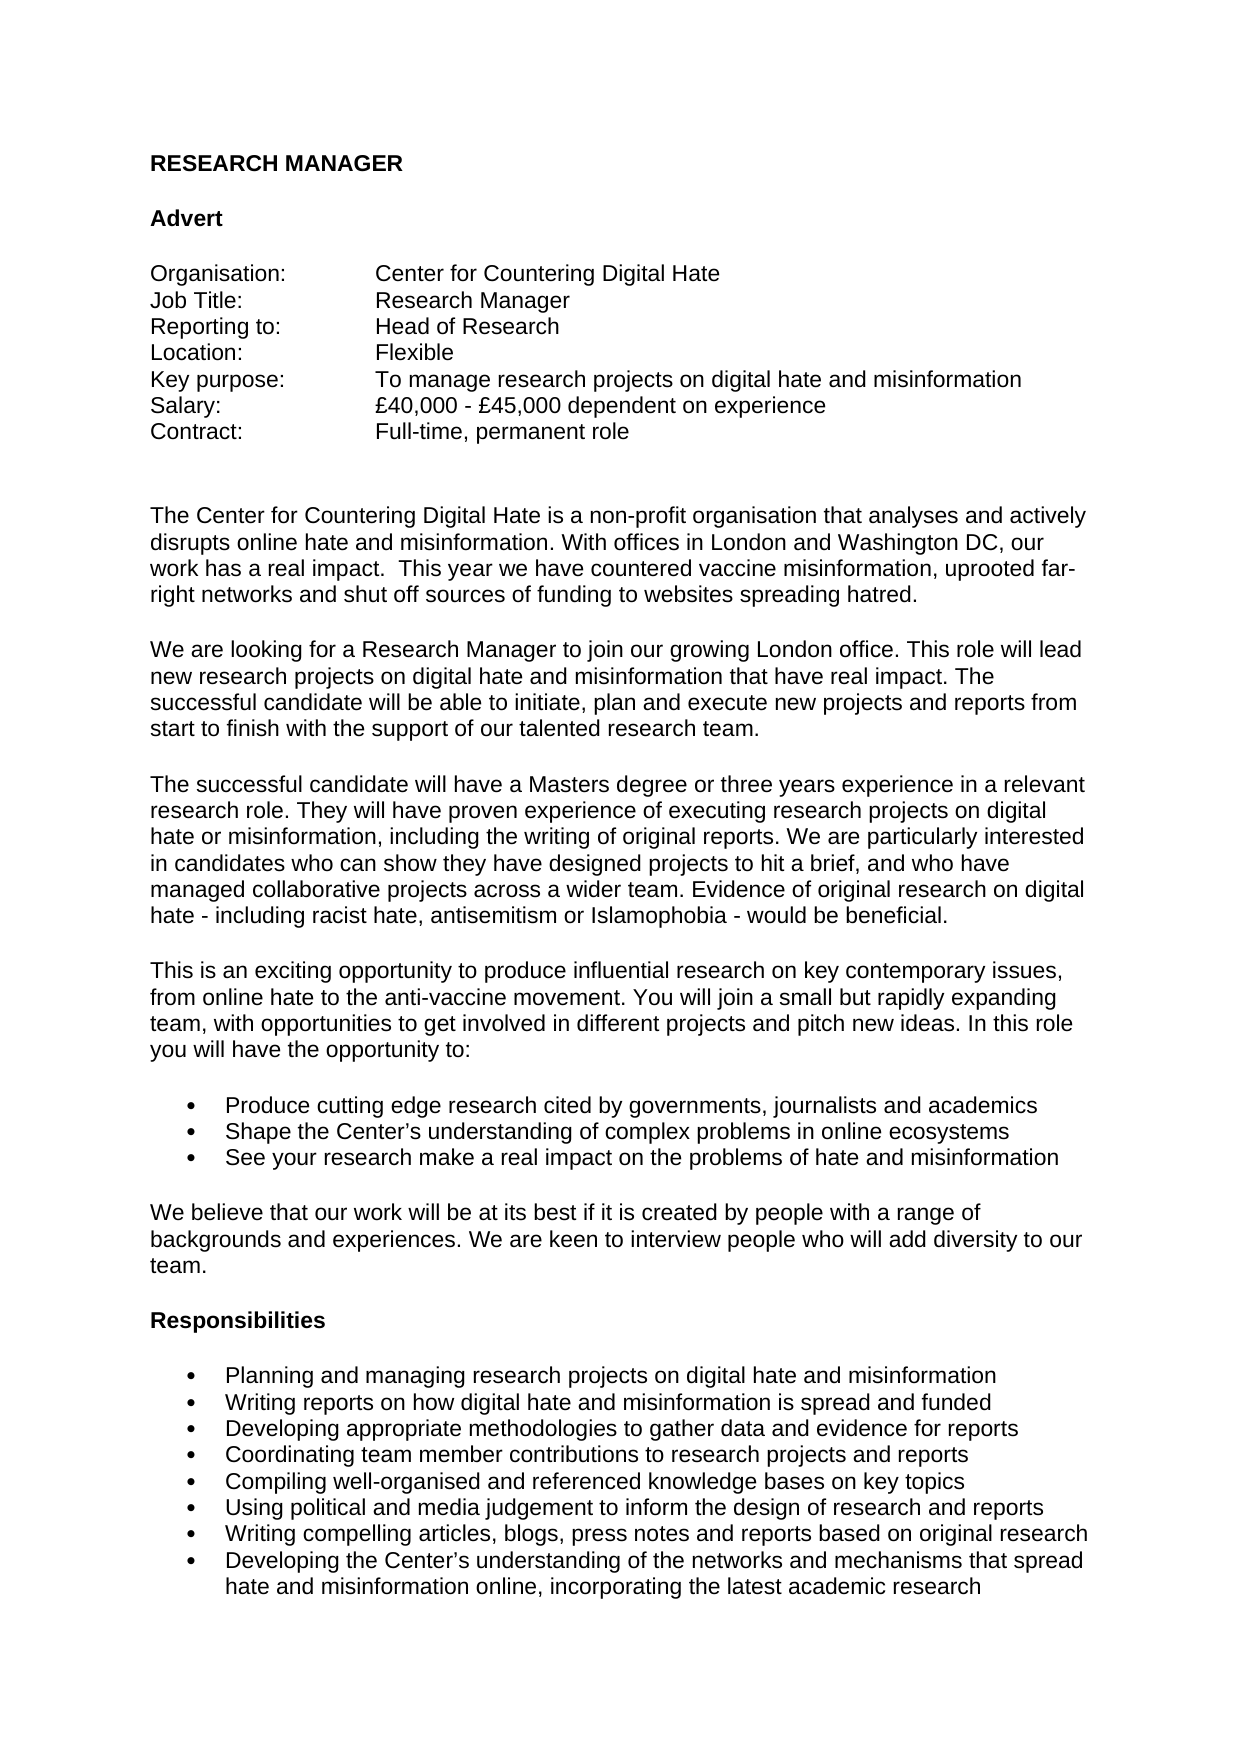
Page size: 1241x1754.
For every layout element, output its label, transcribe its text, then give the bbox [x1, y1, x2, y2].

list Compiling well-organised and referenced knowledge bases on key topics [187, 1468, 1090, 1494]
text Job Title: Research Manager [150, 287, 1090, 313]
text Reporting to: Head of Research [150, 313, 1090, 339]
list Using political and media judgement to inform the design of research and reports [187, 1494, 1090, 1520]
list See your research make a real impact on the problems of hate and misinformation [187, 1144, 1090, 1171]
text RESEARCH MANAGER [150, 150, 1090, 176]
text Salary: £40,000 - £45,000 dependent on experience [150, 392, 1090, 418]
text Contract: Full-time, permanent role [150, 418, 1090, 445]
text Location: Flexible [150, 339, 1090, 366]
list Developing appropriate methodologies to gather data and evidence for reports [187, 1415, 1090, 1441]
text The successful candidate will have a Masters degree or three years experience in a relevant research role. They will have proven experience of executing research projects on digital hate or misinformation, including the writing of original reports. We are particularly interested in candidates who can show they have designed projects to hit a brief, and who have managed collaborative projects across a wider team. Evidence of original research on digital hate - including racist hate, antisemitism or Islamophobia - would be beneficial. [150, 771, 1090, 929]
text We believe that our work will be at its best if it is created by people with a range of backgrounds and experiences. We are keen to interview people who will add diversity to our team. [150, 1199, 1090, 1278]
list Writing compelling articles, blogs, press notes and reports based on original research [187, 1520, 1090, 1547]
text Key purpose: To manage research projects on digital hate and misinformation [150, 366, 1090, 392]
list Shape the Center’s understanding of complex problems in online ecosystems [187, 1118, 1090, 1144]
list Produce cutting edge research cited by governments, journalists and academics [187, 1092, 1090, 1118]
text This is an exciting opportunity to produce influential research on key contemporary issues, from online hate to the anti-vaccine movement. You will join a small but rapidly expanding team, with opportunities to get involved in different projects and pitch new ideas. In this role you will have the opportunity to: [150, 957, 1090, 1063]
text Advert [150, 205, 1090, 231]
text We are looking for a Research Manager to join our growing London office. This role will lead new research projects on digital hate and misinformation that have real impact. The successful candidate will be able to initiate, plan and execute new projects and reports from start to finish with the support of our talented research team. [150, 636, 1090, 742]
text Organisation: Center for Countering Digital Hate [150, 260, 1090, 287]
text The Center for Countering Digital Hate is a non-profit organisation that analyses and actively disrupts online hate and misinformation. With offices in London and Washington DC, our work has a real impact. This year we have countered vaccine misinformation, uprooted far-right networks and shut off sources of funding to websites spreading hatred. [150, 502, 1090, 608]
list Developing the Center’s understanding of the networks and mechanisms that spread hate and misinformation online, incorporating the latest academic research [187, 1547, 1090, 1599]
list Coordinating team member contributions to research projects and reports [187, 1441, 1090, 1468]
list Writing reports on how digital hate and misinformation is spread and funded [187, 1389, 1090, 1415]
text Responsibilities [150, 1307, 1090, 1333]
list Planning and managing research projects on digital hate and misinformation [187, 1362, 1090, 1389]
